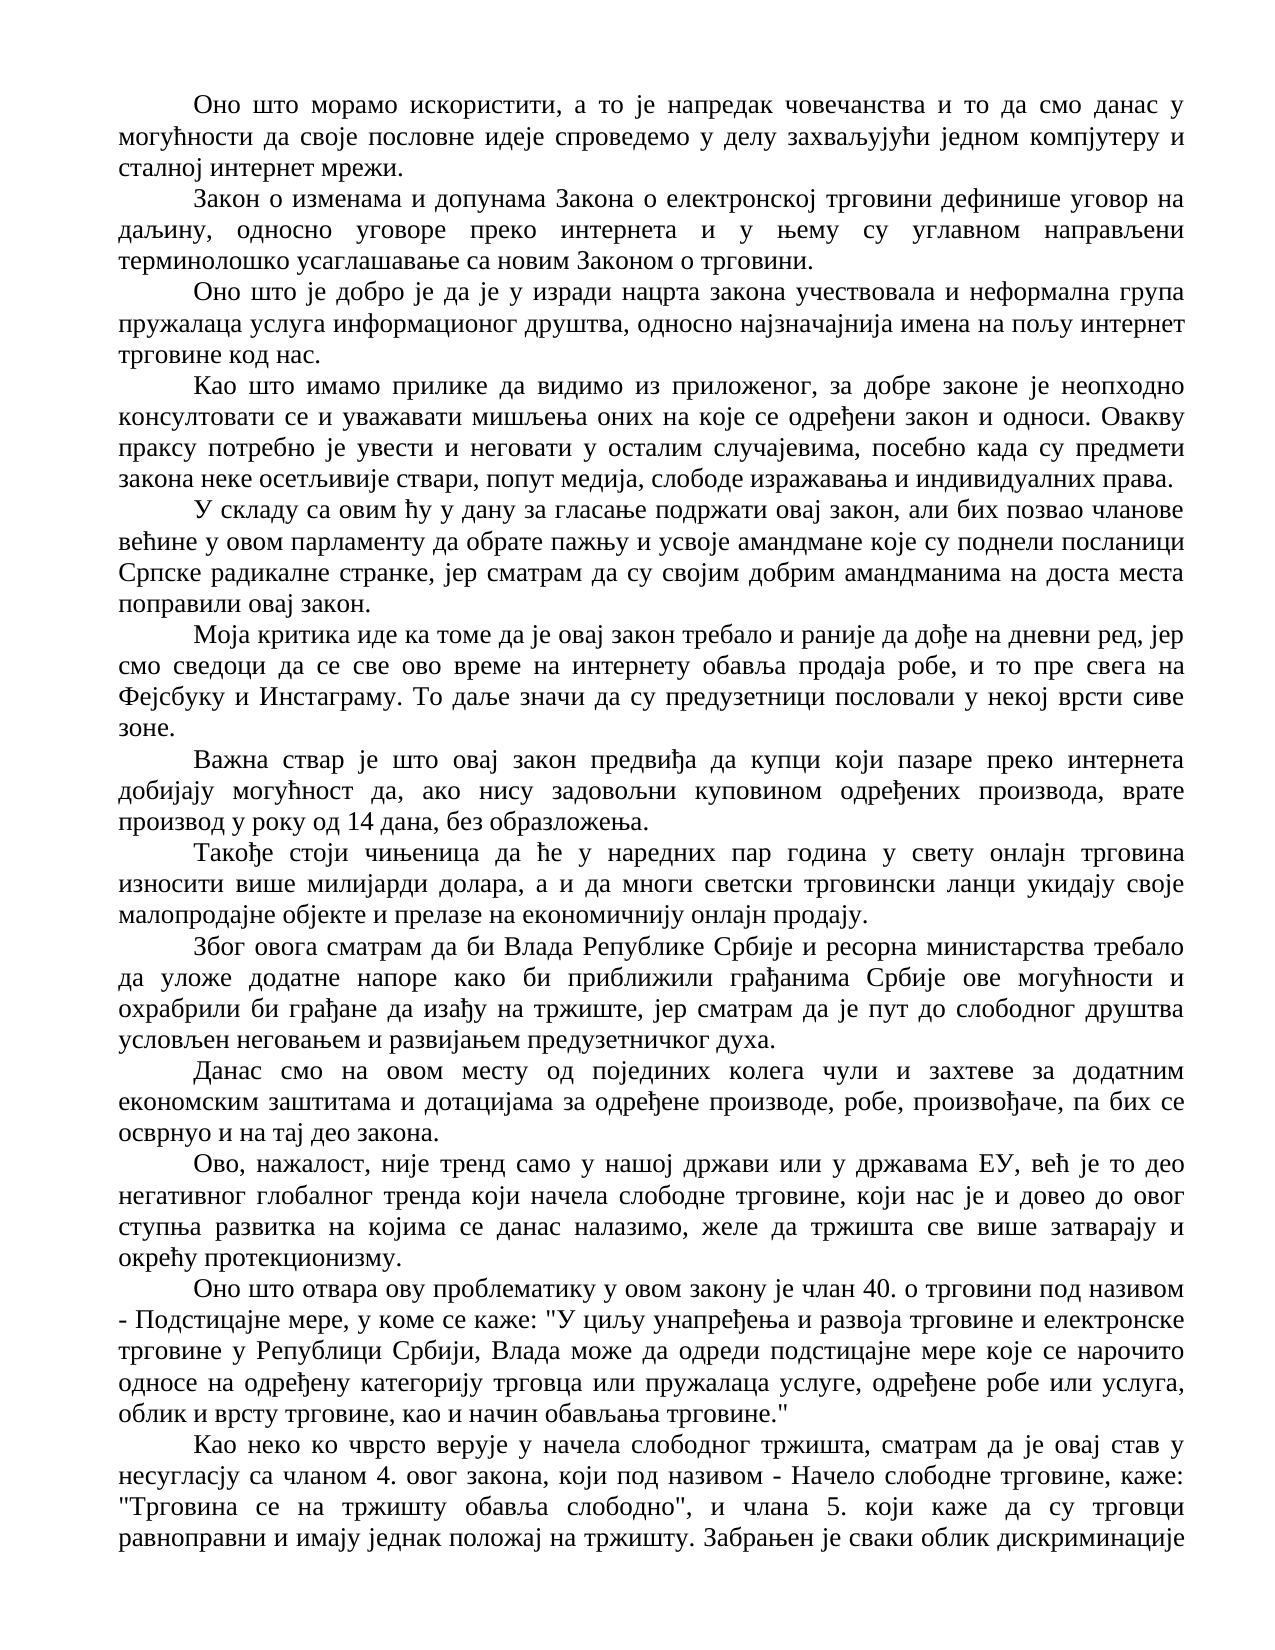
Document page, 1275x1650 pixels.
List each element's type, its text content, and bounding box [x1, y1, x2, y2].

text Због овога сматрам да би Влада Републике Србије и ресорна министарства требало да уложе додатне напоре како би приближили грађанима Србије ове могућности и охрабрили би грађане да изађу на тржиште, јер сматрам да је пут до слободног друштва условљен неговањем и развијањем предузетничког духа. [118, 929, 1186, 1054]
text Ово, нажалост, није тренд само у нашој држави или у државама ЕУ, већ је то део негативног глобалног тренда који начела слободне трговине, који нас је и довео до овог ступња развитка на којима се данас налазимо, желе да тржишта све више затварају и окрећу протекционизму. [118, 1148, 1186, 1272]
text Моја критика иде ка томе да је овај закон требало и раније да дође на дневни ред, јер смо сведоци да се све ово време на интернету обавља продаја робе, и то пре свега на Фејсбуку и Инстаграму. То даље значи да су предузетници пословали у некој врсти сиве зоне. [118, 618, 1186, 743]
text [118, 1428, 1186, 1552]
text У складу са овим ћу у дану за гласање подржати овај закон, али бих позвао чланове већине у овом парламенту да обрате пажњу и усвоје амандмане које су поднели посланици Српске радикалне странке, јер сматрам да су својим добрим амандманима на доста места поправили овај закон. [118, 493, 1186, 618]
text Важна ствар је што овај закон предвиђа да купци који пазаре преко интернета добијају могућност да, ако нису задовољни куповином одређених производа, врате производ у року од 14 дана, без образложења. [118, 743, 1186, 836]
text Оно што отвара ову проблематику у овом закону је члан 40. о трговини под називом - Подстицајне мере, у коме се каже: "У циљу унапређења и развоја трговине и електронске трговине у Републици Србији, Влада може да одреди подстицајне мере које се нарочито односе на одређену категорију трговца или пружалаца услуге, одређене робе или услуга, облик и врсту трговине, као и начин обављања трговине." [118, 1272, 1186, 1428]
text Као што имамо прилике да видимо из приложеног, за добре законе је неопходно консултовати се и уважавати мишљења оних на које се одређени закон и односи. Овакву праксу потребно је увести и неговати у осталим случајевима, посебно када су предмети закона неке осетљивије ствари, попут медија, слободе изражавања и индивидуалних права. [118, 369, 1186, 493]
text Оно што морамо искористити, а то је напредак човечанства и то да смо данас у могућности да своје пословне идеје спроведемо у делу захваљујући једном компјутеру и сталној интернет мрежи. [118, 89, 1186, 182]
text Оно што је добро је да је у изради нацрта закона учествовала и неформална група пружалаца услуга информационог друштва, односно најзначајнија имена на пољу интернет трговине код нас. [118, 276, 1186, 369]
text Такође стоји чињеница да ће у наредних пар година у свету онлајн трговина износити више милијарди долара, а и да многи светски трговински ланци укидају своје малопродајне објекте и прелазе на економичнију онлајн продају. [118, 836, 1186, 929]
text Данас смо на овом месту од појединих колега чули и захтеве за додатним економским заштитама и дотацијама за одређене производе, робе, произвођаче, па бих се осврнуо и на тај део закона. [118, 1054, 1186, 1148]
text Закон о изменама и допунама Закона о електронској трговини дефинише уговор на даљину, односно уговоре преко интернета и у њему су углавном направљени терминолошко усаглашавање са новим Законом о трговини. [118, 182, 1186, 276]
